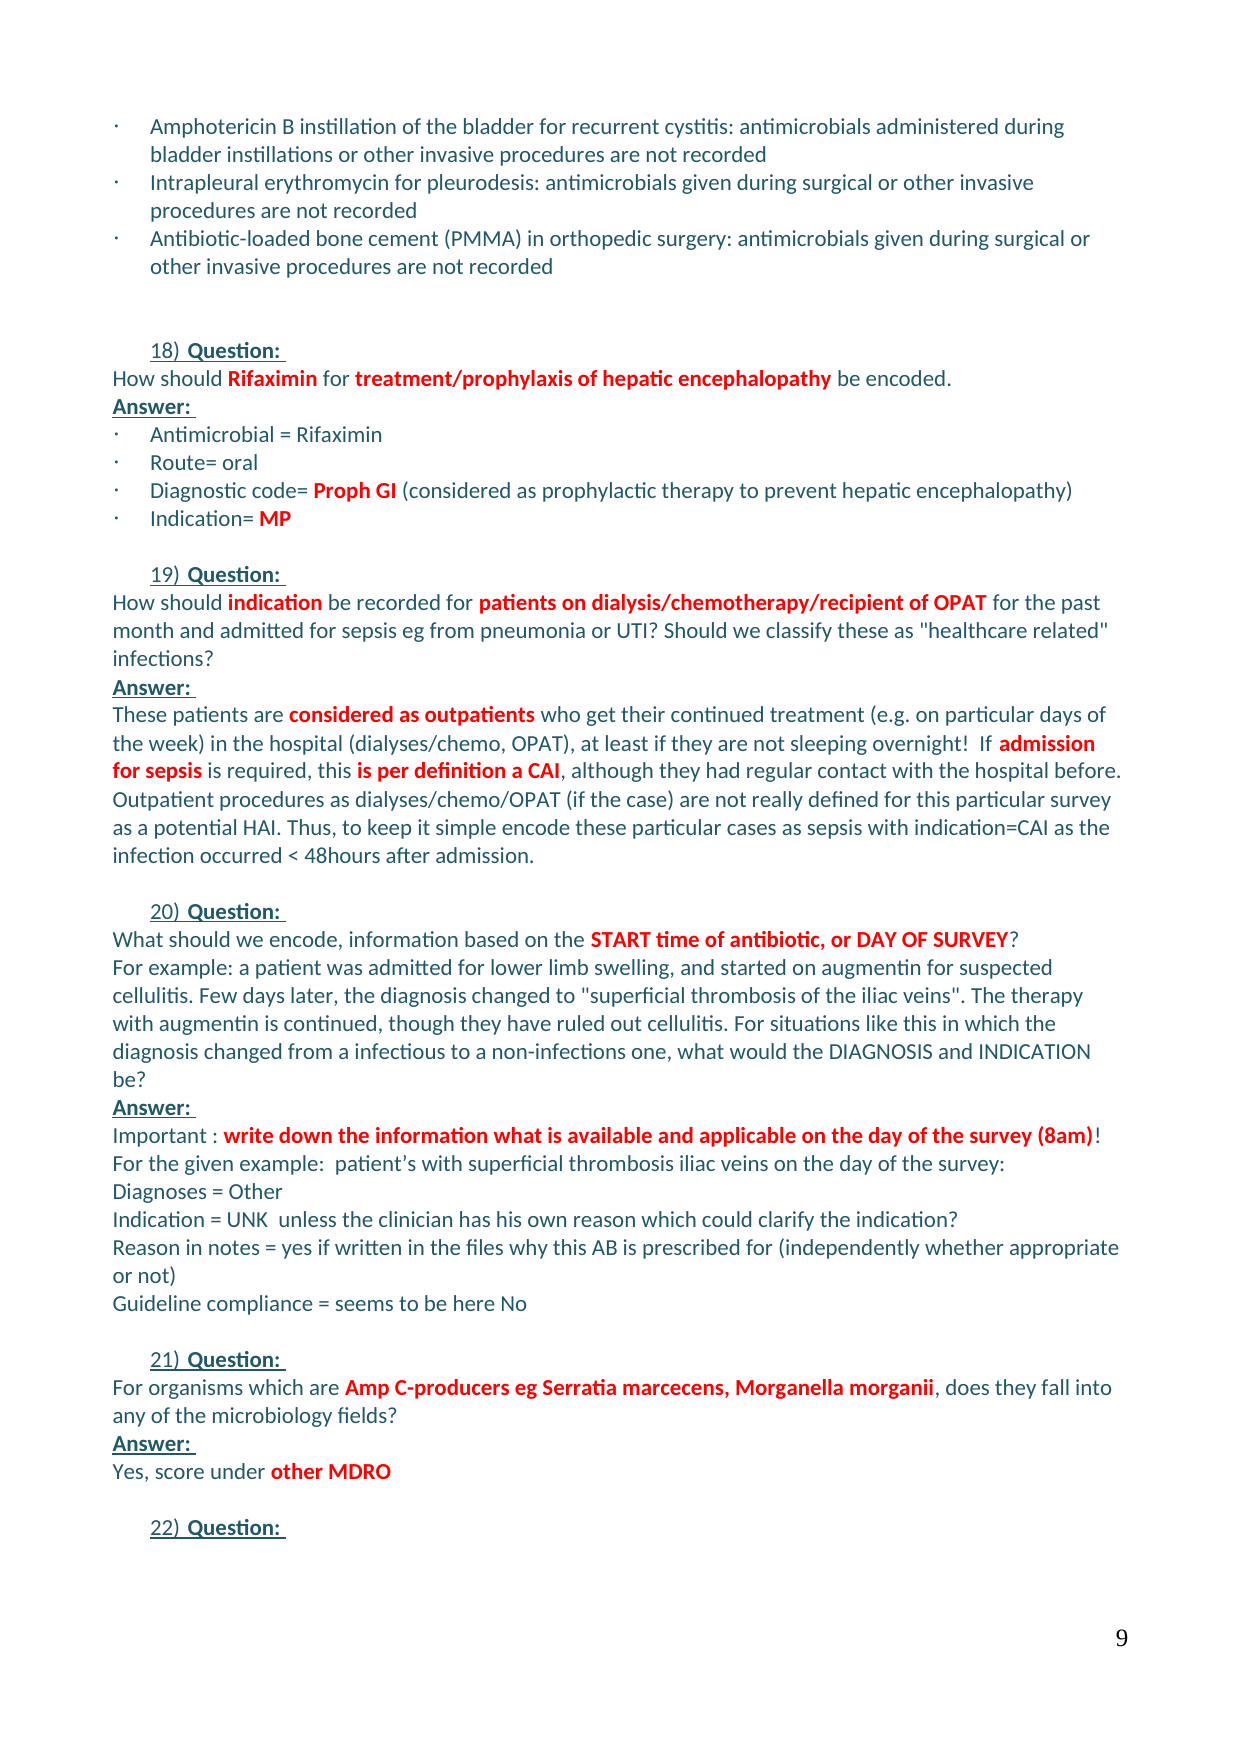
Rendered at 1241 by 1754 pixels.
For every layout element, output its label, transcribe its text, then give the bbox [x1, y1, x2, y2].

text Outpatient procedures as dialyses/chemo/OPAT (if the case) are not really defined for this particular survey as a potential HAI. Thus, to keep it simple encode these particular cases as sepsis with indication=CAI as the infection occurred < 48hours after admission. [112, 785, 1128, 869]
text How should Rifaximin for treatment/prophylaxis of hepatic encephalopathy be encoded. [112, 364, 1128, 392]
text Answer: [112, 392, 1128, 420]
text What should we encode, information based on the START time of antibiotic, or DAY OF SURVEY? [112, 925, 1128, 953]
list Amphotericin B instillation of the bladder for recurrent cystitis: antimicrobials administered during bladder instillations or other invasive procedures are not recorded [112, 112, 1128, 168]
list Question: [150, 1345, 1128, 1373]
text How should indication be recorded for patients on dialysis/chemotherapy/recipient of OPAT for the past month and admitted for sepsis eg from pneumonia or UTI? Should we classify these as "healthcare related" infections? [112, 588, 1128, 673]
list Question: [150, 561, 1128, 588]
text Indication = UNK unless the clinician has his own reason which could clarify the indication? [112, 1205, 1128, 1233]
text Answer: [112, 673, 1128, 701]
text Yes, score under other MDRO [112, 1457, 1128, 1485]
list Indication= MP [112, 504, 1128, 532]
text For example: a patient was admitted for lower limb swelling, and started on augmentin for suspected cellulitis. Few days later, the diagnosis changed to "superficial thrombosis of the iliac veins". The therapy with augmentin is continued, though they have ruled out cellulitis. For situations like this in which the diagnosis changed from a infectious to a non-infections one, what would the DIAGNOSIS and INDICATION be? [112, 953, 1128, 1093]
text Guideline compliance = seems to be here No [112, 1289, 1128, 1317]
text For organisms which are Amp C-producers eg Serratia marcecens, Morganella morganii, does they fall into any of the microbiology fields? [112, 1373, 1128, 1429]
text For the given example: patient’s with superficial thrombosis iliac veins on the day of the survey: [112, 1149, 1128, 1177]
text These patients are considered as outpatients who get their continued treatment (e.g. on particular days of the week) in the hospital (dialyses/chemo, OPAT), at least if they are not sleeping overnight! If admission for sepsis is required, this is per definition a CAI, although they had regular contact with the hospital before. [112, 701, 1128, 785]
list Question: [150, 897, 1128, 925]
list Question: [150, 1513, 1128, 1541]
list Route= oral [112, 448, 1128, 476]
text Answer: [112, 1429, 1128, 1457]
list Question: [150, 336, 1128, 364]
list Intrapleural erythromycin for pleurodesis: antimicrobials given during surgical or other invasive procedures are not recorded [112, 168, 1128, 224]
list Antibiotic-loaded bone cement (PMMA) in orthopedic surgery: antimicrobials given during surgical or other invasive procedures are not recorded [112, 224, 1128, 280]
text Diagnoses = Other [112, 1177, 1128, 1205]
list Diagnostic code= Proph GI (considered as prophylactic therapy to prevent hepatic encephalopathy) [112, 476, 1128, 504]
list Antimicrobial = Rifaximin [112, 420, 1128, 448]
text Important : write down the information what is available and applicable on the day of the survey (8am)! [112, 1121, 1128, 1149]
text Reason in notes = yes if written in the files why this AB is prescribed for (independently whether appropriate or not) [112, 1233, 1128, 1289]
text Answer: [112, 1093, 1128, 1121]
